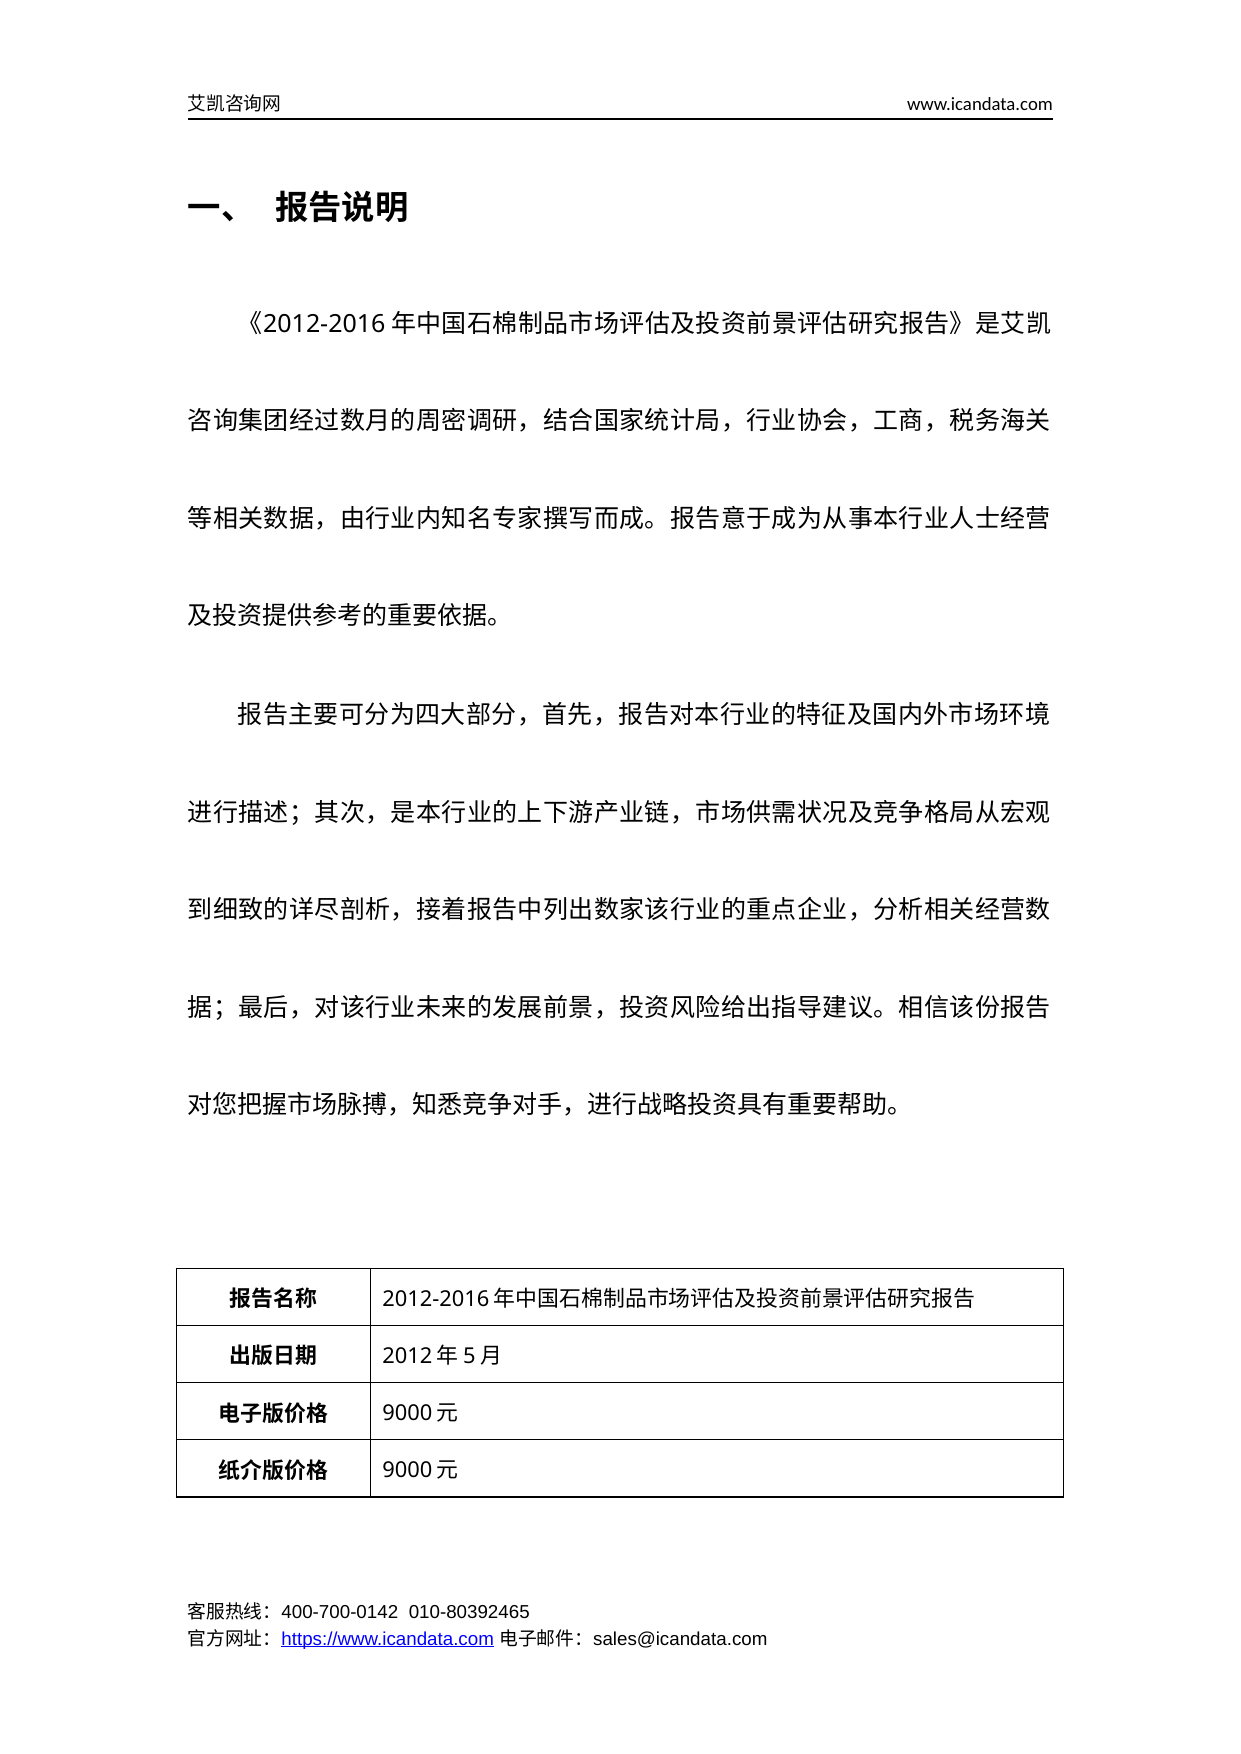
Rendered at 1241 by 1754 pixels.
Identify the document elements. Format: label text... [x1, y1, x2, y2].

table_cell 9000元 [371, 1440, 1063, 1496]
table_cell 纸介版价格 [177, 1440, 370, 1496]
table_cell 电子版价格 [177, 1383, 370, 1439]
table_cell 出版日期 [177, 1326, 370, 1382]
subtitle 报告说明 [187, 172, 1053, 237]
text 《2012-2016年中国石棉制品市场评估及投资前景评估研究报告》是艾凯咨询集团经过数月的周密调研，结合国家统计局，行业协会，工商，税务海关等相关数据，由行业内知名专家撰写而成。报告意于成为从事本行业人士经营及投资提供参考的重要依据。 [187, 289, 1053, 646]
table_header 报告名称 [177, 1269, 370, 1325]
table_header 2012-2016年中国石棉制品市场评估及投资前景评估研究报告 [371, 1269, 1063, 1325]
table_cell 2012年5月 [371, 1326, 1063, 1382]
table_cell 9000元 [371, 1383, 1063, 1439]
text 报告主要可分为四大部分，首先，报告对本行业的特征及国内外市场环境进行描述；其次，是本行业的上下游产业链，市场供需状况及竞争格局从宏观到细致的详尽剖析，接着报告中列出数家该行业的重点企业，分析相关经营数据；最后，对该行业未来的发展前景，投资风险给出指导建议。相信该份报告对您把握市场脉搏，知悉竞争对手，进行战略投资具有重要帮助。 [187, 681, 1053, 1136]
